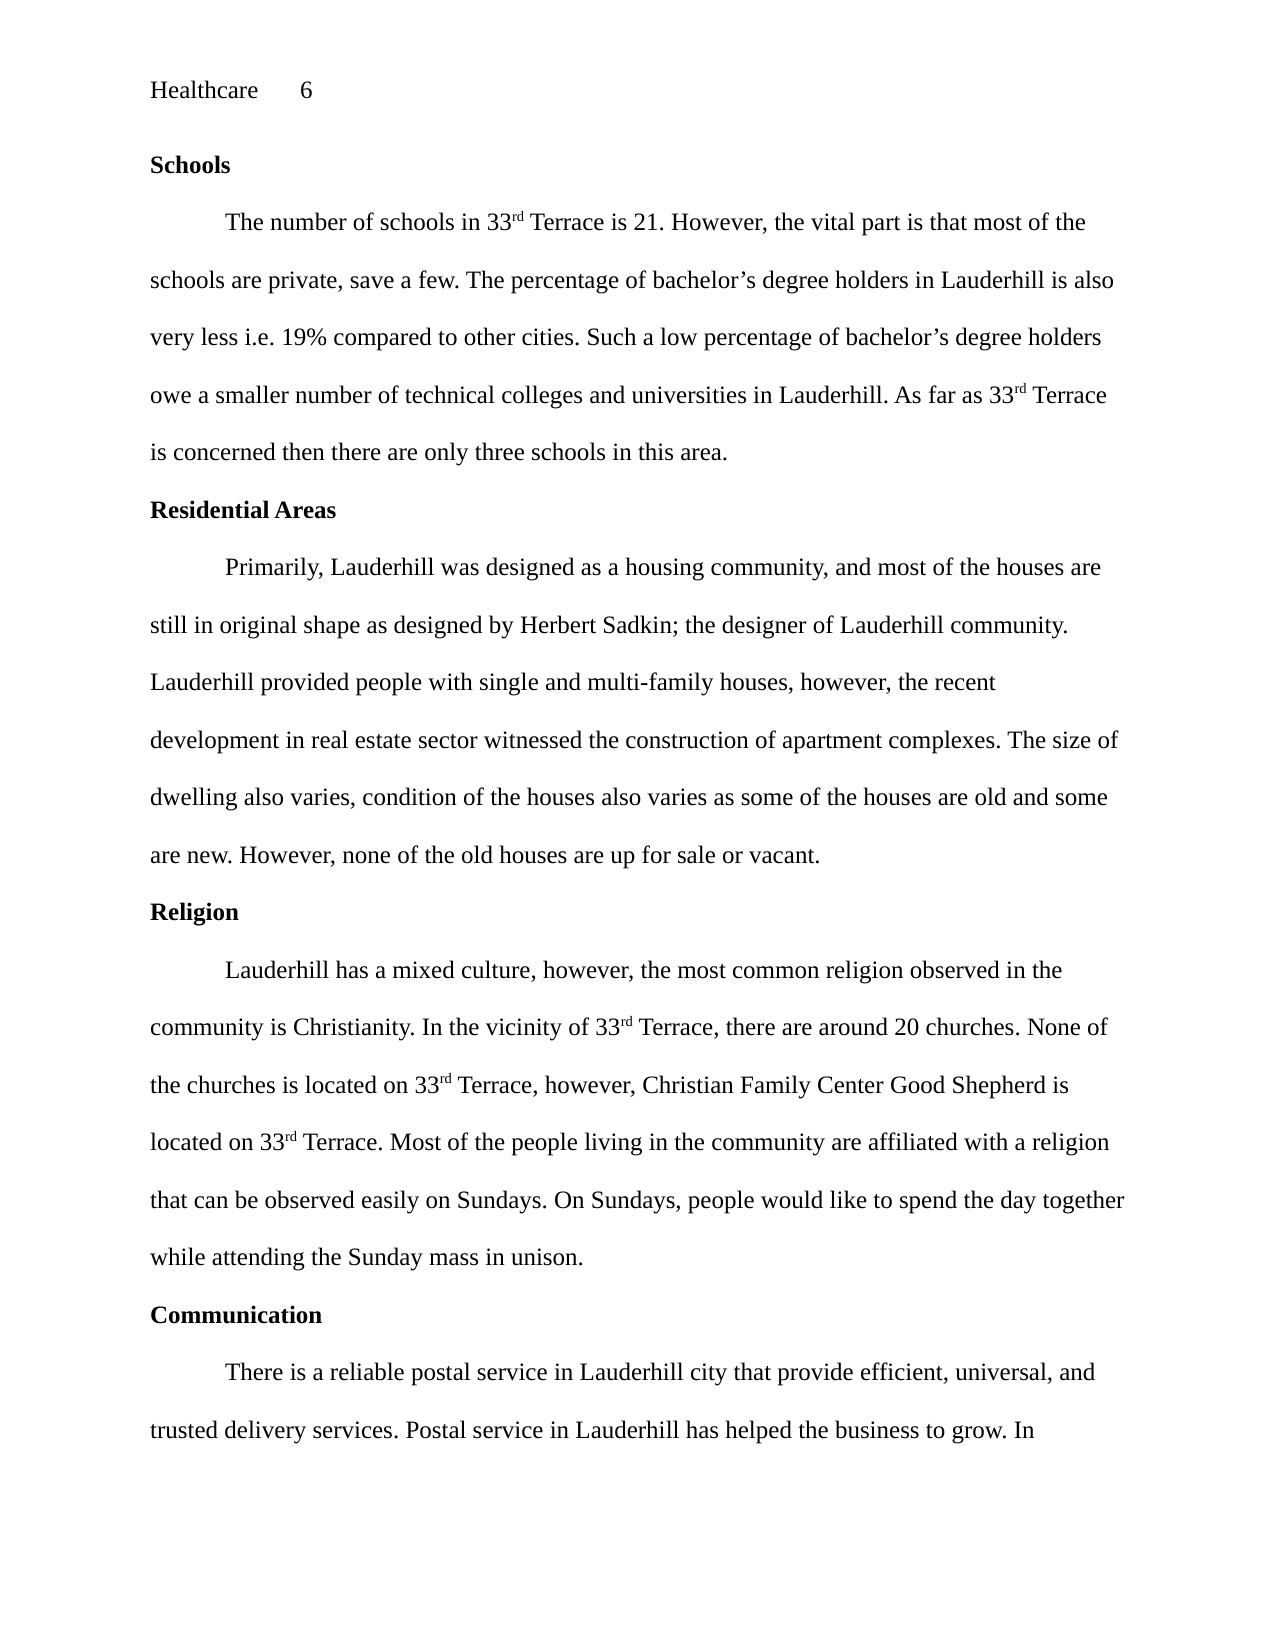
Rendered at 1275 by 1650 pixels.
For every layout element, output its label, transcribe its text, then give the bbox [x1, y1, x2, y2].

text Primarily, Lauderhill was designed as a housing community, and most of the houses are still in original shape as designed by Herbert Sadkin; the designer of Lauderhill community. Lauderhill provided people with single and multi-family houses, however, the recent development in real estate sector witnessed the construction of apartment complexes. The size of dwelling also varies, condition of the houses also varies as some of the houses are old and some are new. However, none of the old houses are up for sale or vacant. [150, 552, 1125, 869]
subtitle Schools [150, 150, 1125, 179]
subtitle Residential Areas [150, 495, 1125, 524]
text The number of schools in 33rd Terrace is 21. However, the vital part is that most of the schools are private, save a few. The percentage of bachelor’s degree holders in Lauderhill is also very less i.e. 19% compared to other cities. Such a low percentage of bachelor’s degree holders owe a smaller number of technical colleges and universities in Lauderhill. As far as 33rd Terrace is concerned then there are only three schools in this area. [150, 207, 1125, 466]
subtitle Religion [150, 897, 1125, 926]
subtitle Communication [150, 1300, 1125, 1329]
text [150, 1357, 1125, 1444]
text Lauderhill has a mixed culture, however, the most common religion observed in the community is Christianity. In the vicinity of 33rd Terrace, there are around 20 churches. None of the churches is located on 33rd Terrace, however, Christian Family Center Good Shepherd is located on 33rd Terrace. Most of the people living in the community are affiliated with a religion that can be observed easily on Sundays. On Sundays, people would like to spend the day together while attending the Sunday mass in unison. [150, 955, 1125, 1271]
